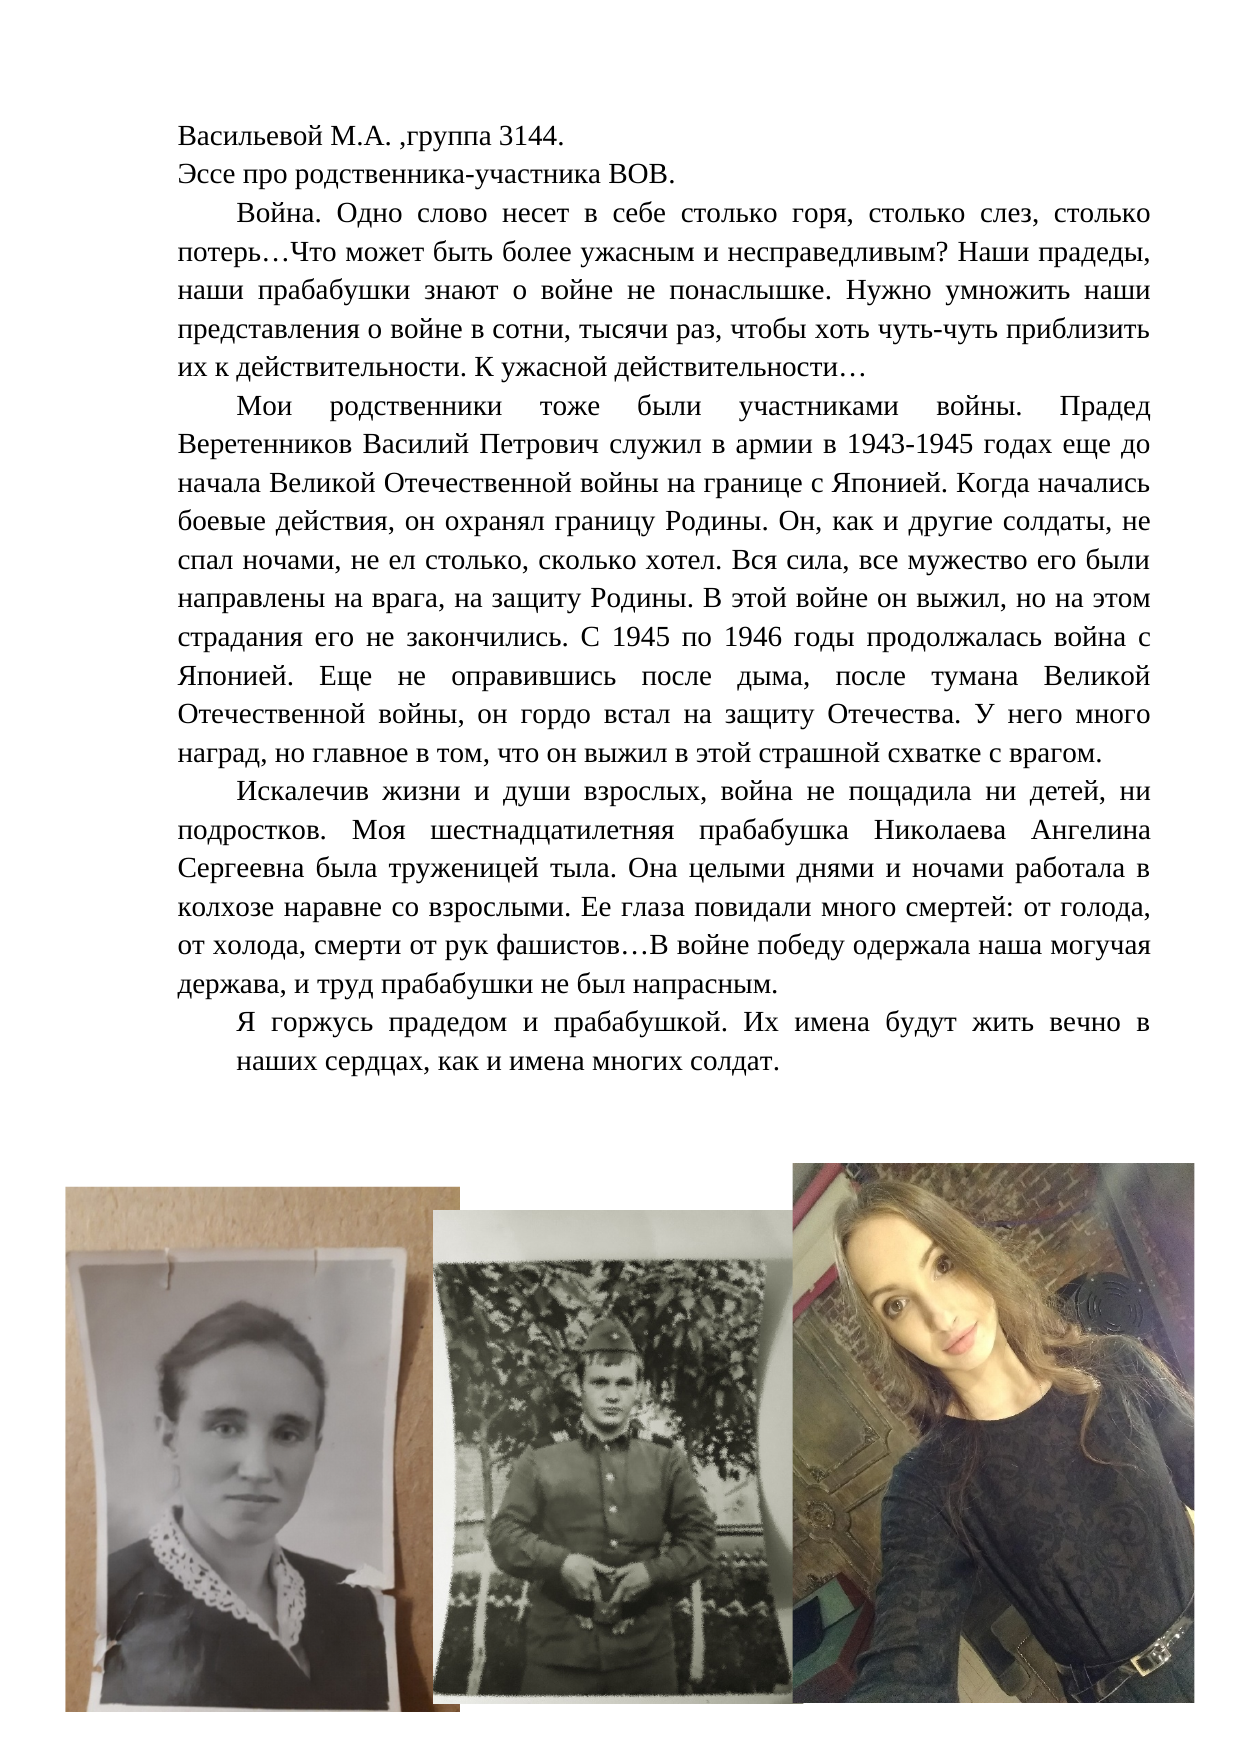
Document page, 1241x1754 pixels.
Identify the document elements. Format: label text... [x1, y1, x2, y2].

picture [66, 1163, 1194, 1711]
text Васильевой М.А. ,группа 3144. [177, 118, 1152, 152]
text Я горжусь прадедом и прабабушкой. Их имена будут жить вечно в наших сердцах, как и имена многих солдат. [236, 1004, 1152, 1077]
text Война. Одно слово несет в себе столько горя, столько слез, столько потерь…Что может быть более ужасным и несправедливым? Наши прадеды, наши прабабушки знают о войне не понаслышке. Нужно умножить наши представления о войне в сотни, тысячи раз, чтобы хоть чуть-чуть приблизить их к действительности. К ужасной действительности… [177, 195, 1152, 383]
text Мои родственники тоже были участниками войны. Прадед Веретенников Василий Петрович служил в армии в 1943-1945 годах еще до начала Великой Отечественной войны на границе с Японией. Когда начались боевые действия, он охранял границу Родины. Он, как и другие солдаты, не спал ночами, не ел столько, сколько хотел. Вся сила, все мужество его были направлены на врага, на защиту Родины. В этой войне он выжил, но на этом страдания его не закончились. С 1945 по 1946 годы продолжалась война с Японией. Еще не оправившись после дыма, после тумана Великой Отечественной войны, он гордо встал на защиту Отечества. У него много наград, но главное в том, что он выжил в этой страшной схватке с врагом. [177, 388, 1152, 768]
text Эссе про родственника-участника ВОВ. [177, 157, 1152, 190]
text Искалечив жизни и души взрослых, война не пощадила ни детей, ни подростков. Моя шестнадцатилетняя прабабушка Николаева Ангелина Сергеевна была труженицей тыла. Она целыми днями и ночами работала в колхозе наравне со взрослыми. Ее глаза повидали много смертей: от голода, от холода, смерти от рук фашистов…В войне победу одержала наша могучая держава, и труд прабабушки не был напрасным. [177, 773, 1152, 999]
